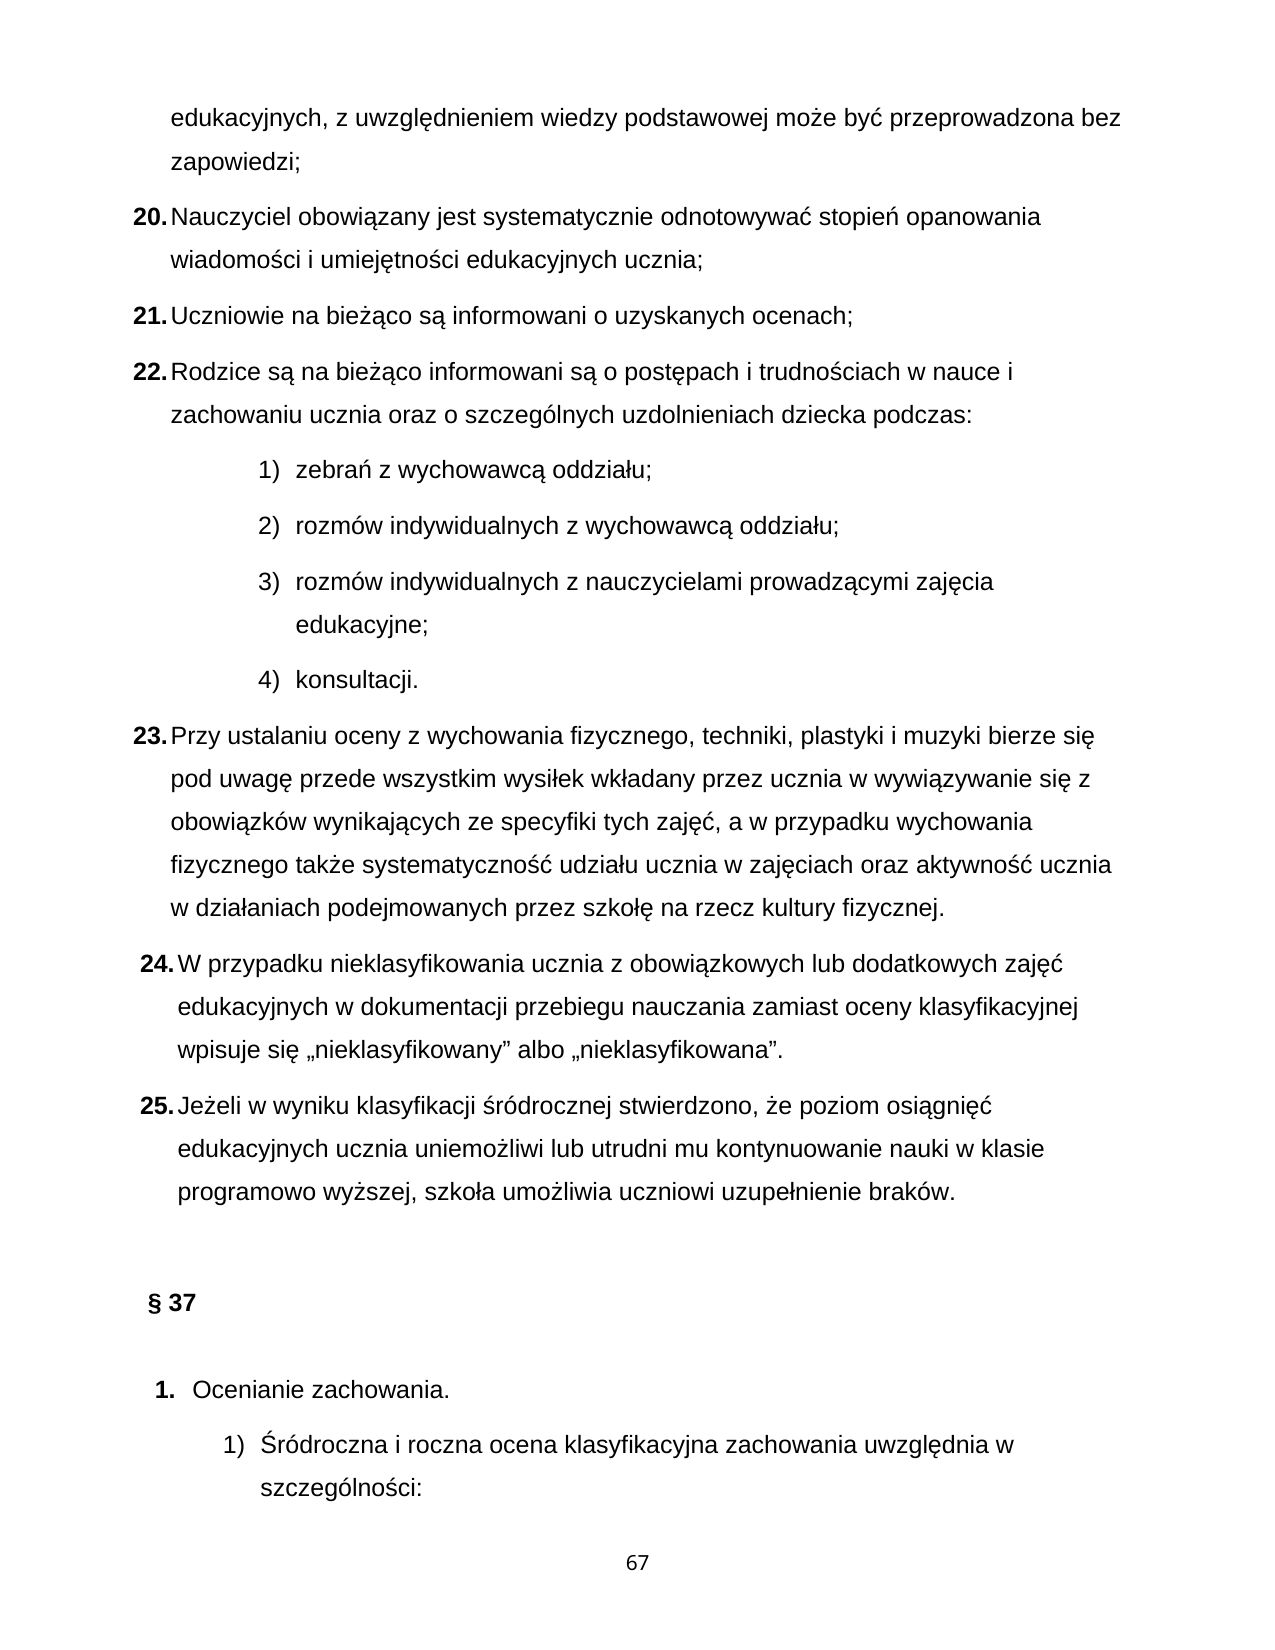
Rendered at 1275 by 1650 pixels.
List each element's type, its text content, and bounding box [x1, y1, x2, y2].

list Śródroczna i roczna ocena klasyfikacyjna zachowania uwzględnia w szczególności: [223, 1430, 1127, 1502]
text § 37 [148, 1288, 1127, 1317]
list zebrań z wychowawcą oddziału; [258, 455, 1127, 484]
list Przy ustalaniu oceny z wychowania fizycznego, techniki, plastyki i muzyki bierze się pod uwagę przede wszystkim wysiłek wkładany przez ucznia w wywiązywanie się z obowiązków wynikających ze specyfiki tych zajęć, a w przypadku wychowania fizycznego także systematyczność udziału ucznia w zajęciach oraz aktywność ucznia w działaniach podejmowanych przez szkołę na rzecz kultury fizycznej. [133, 721, 1127, 922]
list Uczniowie na bieżąco są informowani o uzyskanych ocenach; [133, 301, 1127, 329]
list Nauczyciel obowiązany jest systematycznie odnotowywać stopień opanowania wiadomości i umiejętności edukacyjnych ucznia; [133, 202, 1127, 274]
list konsultacji. [258, 665, 1127, 694]
list Ocenianie zachowania. [154, 1374, 1127, 1403]
list W przypadku nieklasyfikowania ucznia z obowiązkowych lub dodatkowych zajęć edukacyjnych w dokumentacji przebiegu nauczania zamiast oceny klasyfikacyjnej wpisuje się „nieklasyfikowany” albo „nieklasyfikowana”. [140, 949, 1127, 1064]
list Jeżeli w wyniku klasyfikacji śródrocznej stwierdzono, że poziom osiągnięć edukacyjnych ucznia uniemożliwi lub utrudni mu kontynuowanie nauki w klasie programowo wyższej, szkoła umożliwia uczniowi uzupełnienie braków. [140, 1091, 1127, 1206]
list Rodzice są na bieżąco informowani są o postępach i trudnościach w nauce i zachowaniu ucznia oraz o szczególnych uzdolnieniach dziecka podczas: [133, 356, 1127, 428]
list rozmów indywidualnych z wychowawcą oddziału; [258, 511, 1127, 539]
list rozmów indywidualnych z nauczycielami prowadzącymi zajęcia edukacyjne; [258, 566, 1127, 638]
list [133, 103, 1127, 175]
